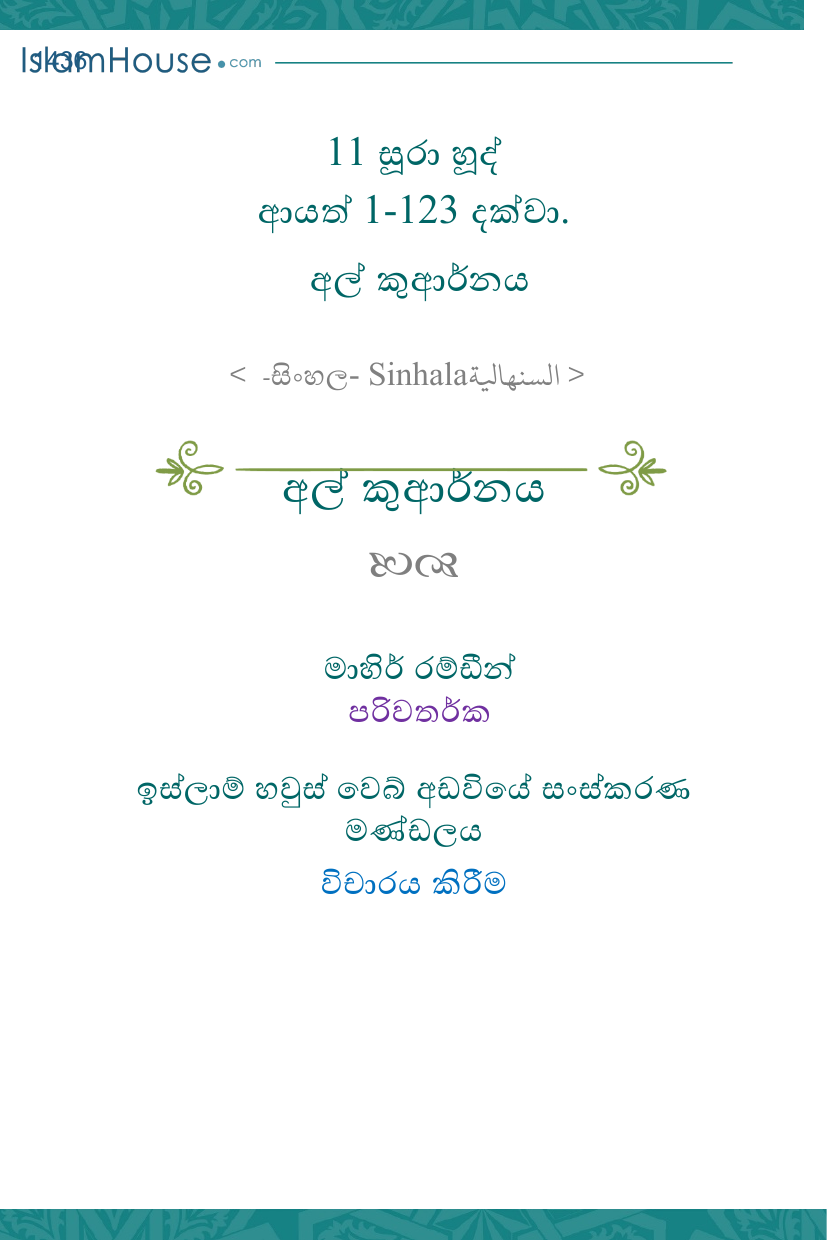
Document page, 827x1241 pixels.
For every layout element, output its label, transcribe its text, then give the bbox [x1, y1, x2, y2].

text ඉස්ලාම් හවුස් වෙබ් අඩවියේ සංස්කරණ මණ්ඩලය [89, 766, 738, 851]
text ආයත් 1-123 දක්වා. [89, 186, 738, 233]
text මාහිර් රම්ඩීන් [89, 646, 738, 689]
text අල් කුර්ආනය [89, 254, 738, 301]
text 11 සූරා හූද් [89, 128, 738, 176]
text අල් කුර්ආනය [89, 458, 738, 515]
text < السنهاليةසිංහල- Sinhala- > [89, 348, 738, 404]
text පරිවර්තක [89, 689, 738, 731]
picture [0, 1209, 827, 1240]
text විචාරය කිරීම [89, 861, 738, 904]
picture [0, 0, 804, 30]
picture [14, 42, 741, 79]
